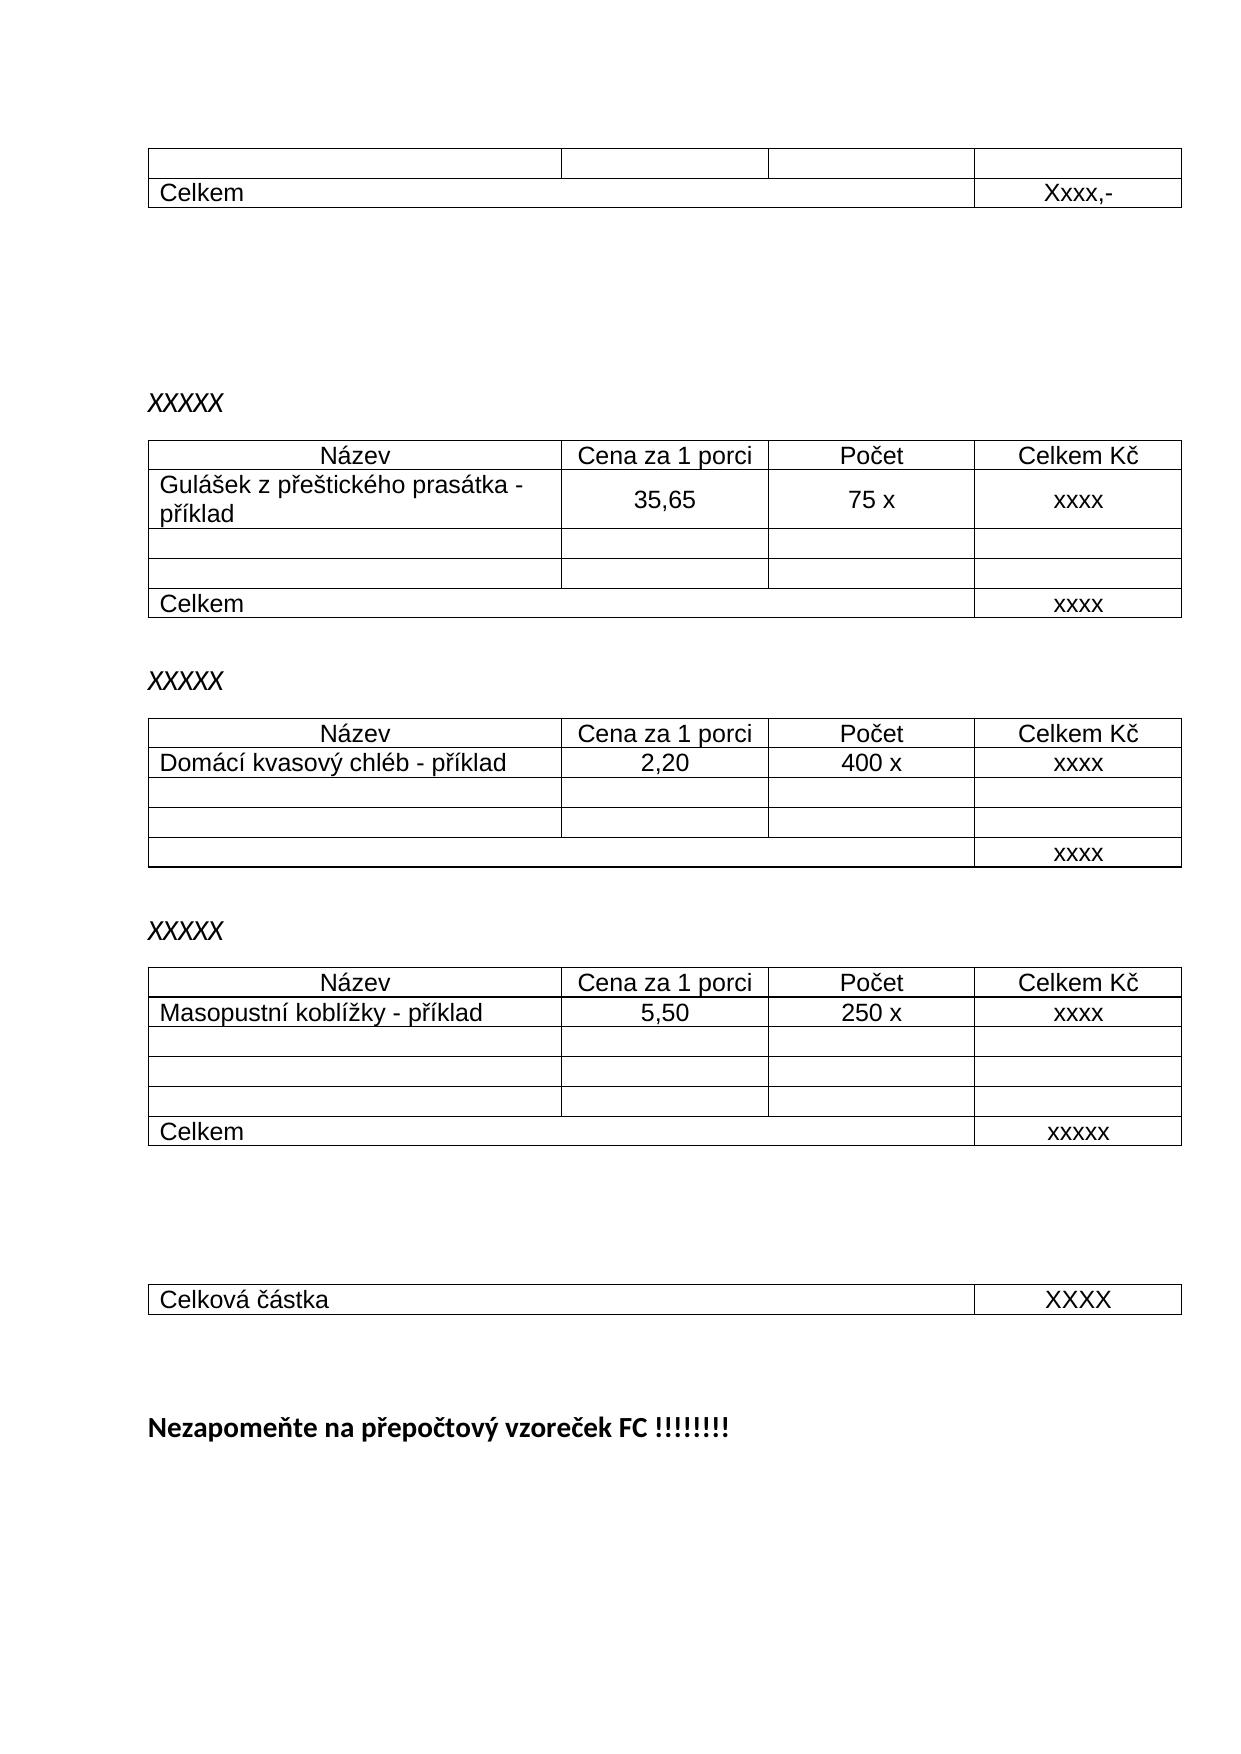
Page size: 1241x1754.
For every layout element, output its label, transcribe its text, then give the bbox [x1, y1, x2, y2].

table_cell [975, 149, 1181, 177]
table_cell [975, 1087, 1181, 1116]
table_header Cena za 1 porci [562, 441, 768, 469]
table_cell xxxx [975, 838, 1181, 866]
table_cell [975, 529, 1181, 558]
table_cell [769, 808, 974, 837]
table_cell Celkem [149, 589, 974, 617]
table_cell [149, 1027, 561, 1056]
table_cell [975, 808, 1181, 837]
table_cell [975, 559, 1181, 587]
table_cell [562, 1057, 768, 1086]
table_cell [149, 1057, 561, 1086]
table_header Počet [769, 441, 974, 469]
table_header Název [149, 968, 561, 996]
text Nezapomeňte na přepočtový vzoreček FC !!!!!!!! [148, 1409, 1093, 1444]
table_cell 2,20 [562, 748, 768, 777]
table_cell [149, 149, 561, 177]
table_cell Masopustní koblížky - příklad [149, 998, 561, 1026]
table_header Počet [769, 968, 974, 996]
table_cell [562, 529, 768, 558]
table_cell [562, 149, 768, 177]
table_cell [562, 1027, 768, 1056]
table_cell [149, 559, 561, 587]
table_cell [975, 778, 1181, 807]
table_cell 250 x [769, 998, 974, 1026]
table_cell 5,50 [562, 998, 768, 1026]
table_header Název [149, 719, 561, 747]
table_cell [562, 808, 768, 837]
table_cell xxxx [975, 748, 1181, 777]
text XXXXX [148, 384, 1093, 420]
table_cell [975, 1057, 1181, 1086]
table_cell [562, 778, 768, 807]
table_cell 75 x [769, 470, 974, 528]
table_header Celkem Kč [975, 968, 1181, 996]
text XXXXX [148, 662, 1093, 698]
table_header XXXX [975, 1285, 1181, 1314]
table_cell [149, 778, 561, 807]
table_cell [769, 778, 974, 807]
table_header Celková částka [149, 1285, 974, 1314]
table_cell [149, 808, 561, 837]
table_cell Celkem [149, 1117, 974, 1145]
table_cell [769, 529, 974, 558]
table_cell xxxx [975, 470, 1181, 528]
table_header Počet [769, 719, 974, 747]
table_cell [149, 529, 561, 558]
table_header Celkem Kč [975, 719, 1181, 747]
table_header Celkem Kč [975, 441, 1181, 469]
table_cell [769, 149, 974, 177]
table_cell xxxx [975, 998, 1181, 1026]
table_cell xxxxx [975, 1117, 1181, 1145]
table_cell [562, 559, 768, 587]
table_cell [769, 1087, 974, 1116]
table_header Cena za 1 porci [562, 719, 768, 747]
table_cell [562, 1087, 768, 1116]
table_cell Celkem [149, 179, 974, 207]
table_header Název [149, 441, 561, 469]
table_header Cena za 1 porci [562, 968, 768, 996]
table_cell [149, 838, 974, 866]
table_cell [769, 1027, 974, 1056]
table_cell 400 x [769, 748, 974, 777]
text XXXXX [148, 912, 1093, 947]
table_cell Xxxx,- [975, 179, 1181, 207]
table_cell [769, 559, 974, 587]
table_cell [769, 1057, 974, 1086]
table_cell xxxx [975, 589, 1181, 617]
table_cell [975, 1027, 1181, 1056]
table_cell Domácí kvasový chléb - příklad [149, 748, 561, 777]
table_cell [149, 1087, 561, 1116]
table_cell 35,65 [562, 470, 768, 528]
table_cell Gulášek z přeštického prasátka - příklad [149, 470, 561, 528]
